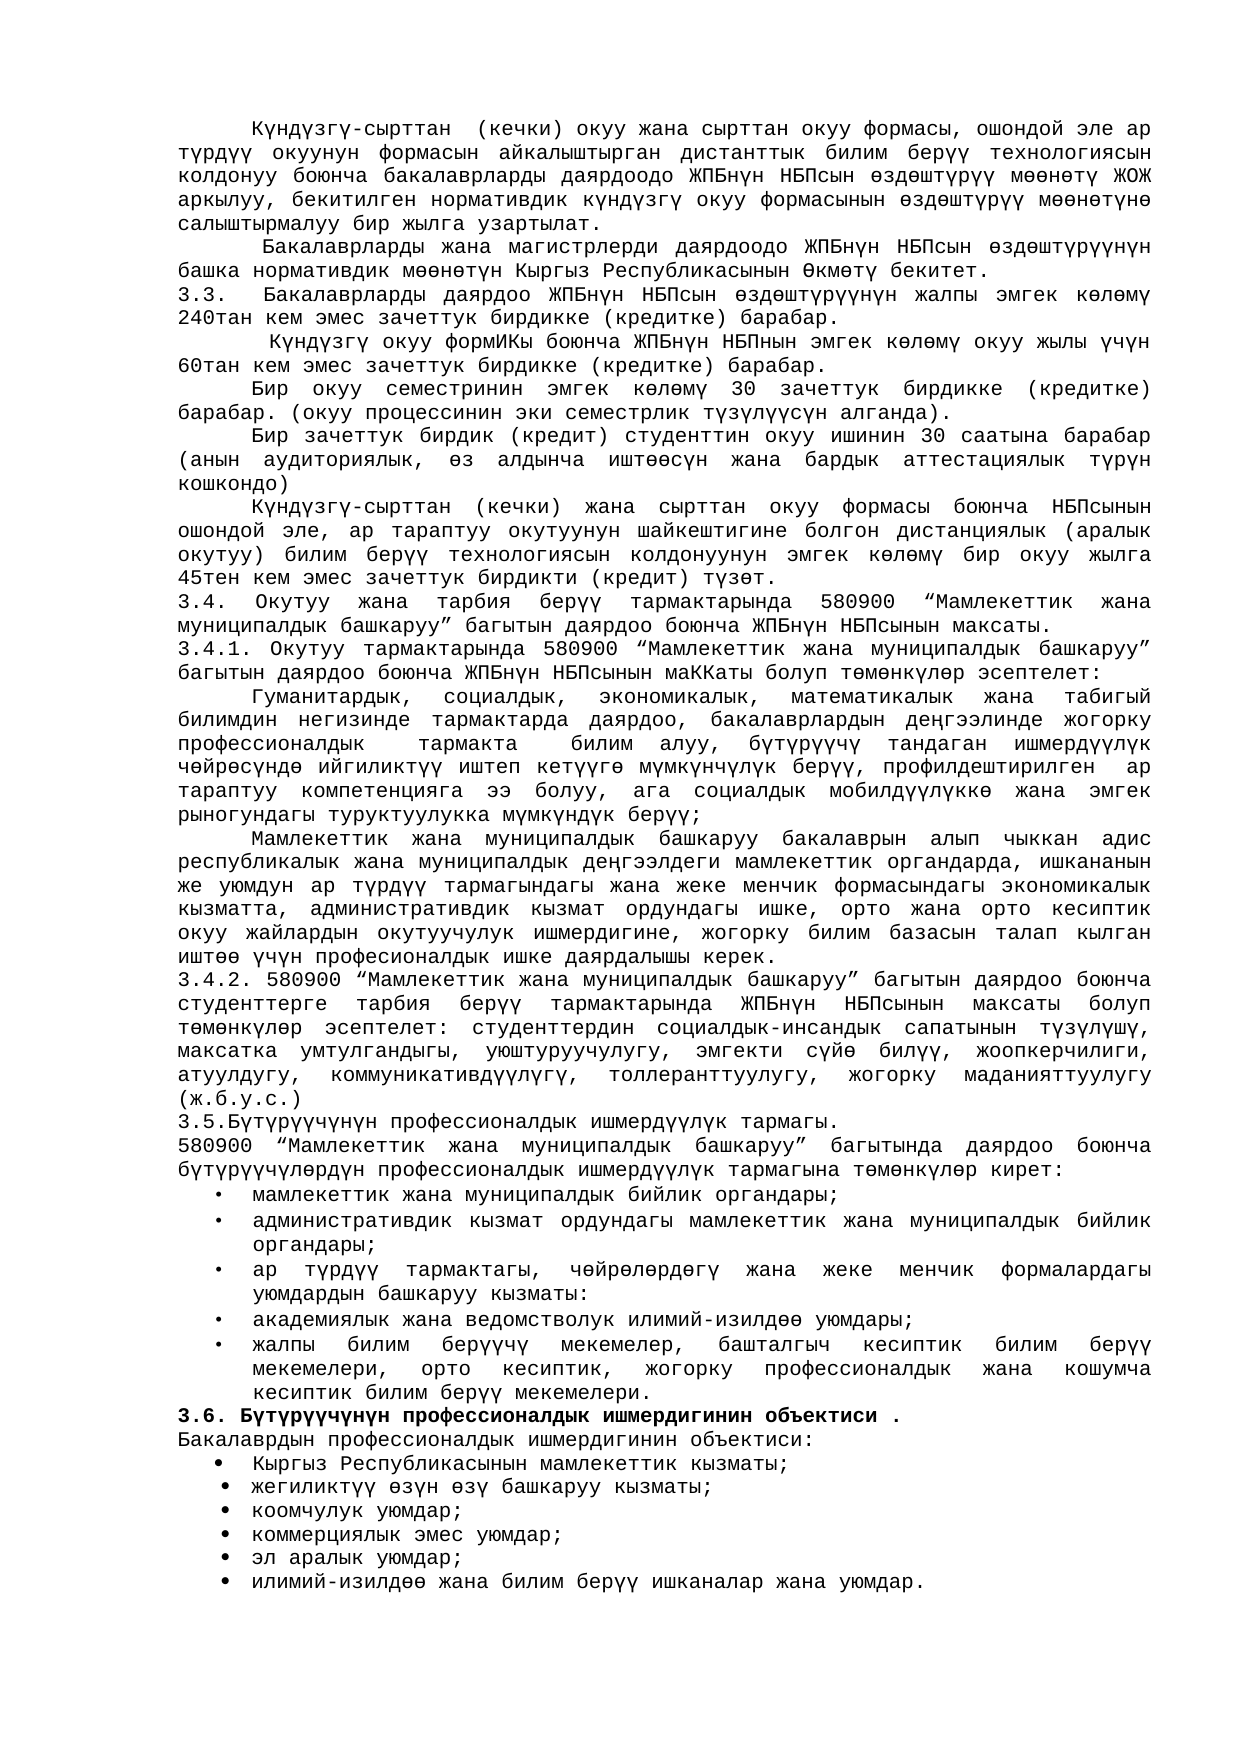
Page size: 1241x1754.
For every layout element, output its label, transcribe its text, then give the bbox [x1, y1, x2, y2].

list коммерциялык эмес уюмдар; [222, 1524, 1152, 1547]
list ар түрдүү тармактагы, чөйрөлөрдөгү жана жеке менчик формалардагы уюмдардын башкаруу кызматы: [215, 1257, 1152, 1307]
text 3.6. Бүтүрүүчүнүн профессионалдык ишмердигинин объектиси . [177, 1405, 1152, 1429]
text 3.3. Бакалаврларды даярдоо ЖПБнүн НБПсын өздөштүрүүнүн жалпы эмгек көлөмү 240тан кем эмес зачеттук бирдикке (кредитке) барабар. [177, 284, 1152, 331]
list мамлекеттик жана муниципалдык бийлик органдары; [215, 1182, 1152, 1208]
list илимий-изилдөө жана билим берүү ишканалар жана уюмдар. [222, 1571, 1152, 1594]
text 3.4.2. 580900 “Мамлекеттик жана муниципалдык башкаруу” багытын даярдоо боюнча студенттерге тарбия берүү тармактарында ЖПБнүн НБПсынын максаты болуп төмөнкүлөр эсептелет: студенттердин социалдык-инсандык сапатынын түзүлүшү, максатка умтулгандыгы, уюштуруучулугу, эмгекти сүйө билүү, жоопкерчилиги, атуулдугу, коммуникативдүүлүгү, толлеранттуулугу, жогорку маданияттуулугу (ж.б.у.с.) [177, 969, 1152, 1111]
text Бакалаврларды жана магистрлерди даярдоодо ЖПБнүн НБПсын өздөштүрүүнүн башка нормативдик мөөнөтүн Кыргыз Республикасынын Өкмөтү бекитет. [177, 236, 1152, 284]
text 3.4. Окутуу жана тарбия берүү тармактарында 580900 “Мамлекеттик жана муниципалдык башкаруу” багытын даярдоо боюнча ЖПБнүн НБПсынын максаты. [177, 591, 1152, 638]
text 3.4.1. Окутуу тармактарында 580900 “Мамлекеттик жана муниципалдык башкаруу” багытын даярдоо боюнча ЖПБнүн НБПсынын маККаты болуп төмөнкүлөр эсептелет: [177, 638, 1152, 686]
text 580900 “Мамлекеттик жана муниципалдык башкаруу” багытында даярдоо боюнча бүтүрүүчүлөрдүн профессионалдык ишмердүүлүк тармагына төмөнкүлөр кирет: [177, 1135, 1152, 1182]
text Бакалаврдын профессионалдык ишмердигинин объектиси: [177, 1429, 1152, 1453]
text 3.5.Бүтүрүүчүнүн профессионалдык ишмердүүлүк тармагы. [177, 1111, 1152, 1135]
list административдик кызмат ордундагы мамлекеттик жана муниципалдык бийлик органдары; [215, 1208, 1152, 1257]
text Бир окуу семестринин эмгек көлөмү 30 зачеттук бирдикке (кредитке) барабар. (окуу процессинин эки семестрлик түзүлүүсүн алганда). [177, 378, 1152, 426]
text Күндүзгү-сырттан (кечки) окуу жана сырттан окуу формасы, ошондой эле ар түрдүү окуунун формасын айкалыштырган дистанттык билим берүү технологиясын колдонуу боюнча бакалаврларды даярдоодо ЖПБнүн НБПсын өздөштүрүү мөөнөтү ЖОЖ аркылуу, бекитилген нормативдик күндүзгү окуу формасынын өздөштүрүү мөөнөтүнө салыштырмалуу бир жылга узартылат. [177, 118, 1152, 236]
list Кыргыз Республикасынын мамлекеттик кызматы; [215, 1453, 1152, 1476]
list жалпы билим берүүчү мекемелер, башталгыч кесиптик билим берүү мекемелери, орто кесиптик, жогорку профессионалдык жана кошумча кесиптик билим берүү мекемелери. [215, 1332, 1152, 1405]
text Күндүзгү окуу формИКы боюнча ЖПБнүн НБПнын эмгек көлөмү окуу жылы үчүн 60тан кем эмес зачеттук бирдикке (кредитке) барабар. [177, 331, 1152, 378]
text Күндүзгү-сырттан (кечки) жана сырттан окуу формасы боюнча НБПсынын ошондой эле, ар тараптуу окутуунун шайкештигине болгон дистанциялык (аралык окутуу) билим берүү технологиясын колдонуунун эмгек көлөмү бир окуу жылга 45тен кем эмес зачеттук бирдикти (кредит) түзөт. [177, 496, 1152, 591]
list эл аралык уюмдар; [222, 1547, 1152, 1571]
text Гуманитардык, социалдык, экономикалык, математикалык жана табигый билимдин негизинде тармактарда даярдоо, бакалаврлардын деңгээлинде жогорку профессионалдык тармакта билим алуу, бүтүрүүчү тандаган ишмердүүлүк чөйрөсүндө ийгиликтүү иштеп кетүүгө мүмкүнчүлүк берүү, профилдештирилген ар тараптуу компетенцияга ээ болуу, ага социалдык мобилдүүлүккө жана эмгек рыногундагы туруктуулукка мүмкүндүк берүү; [177, 686, 1152, 827]
list академиялык жана ведомстволук илимий-изилдөө уюмдары; [215, 1307, 1152, 1332]
text Бир зачеттук бирдик (кредит) студенттин окуу ишинин 30 саатына барабар (анын аудиториялык, өз алдынча иштөөсүн жана бардык аттестациялык түрүн кошкондо) [177, 426, 1152, 496]
list коомчулук уюмдар; [222, 1500, 1152, 1524]
list жегиликтүү өзүн өзү башкаруу кызматы; [222, 1476, 1152, 1500]
text Мамлекеттик жана муниципалдык башкаруу бакалаврын алып чыккан адис республикалык жана муниципалдык деңгээлдеги мамлекеттик органдарда, ишкананын же уюмдун ар түрдүү тармагындагы жана жеке менчик формасындагы экономикалык кызматта, административдик кызмат ордундагы ишке, орто жана орто кесиптик окуу жайлардын окутуучулук ишмердигине, жогорку билим базасын талап кылган иштөө үчүн професионалдык ишке даярдалышы керек. [177, 827, 1152, 969]
